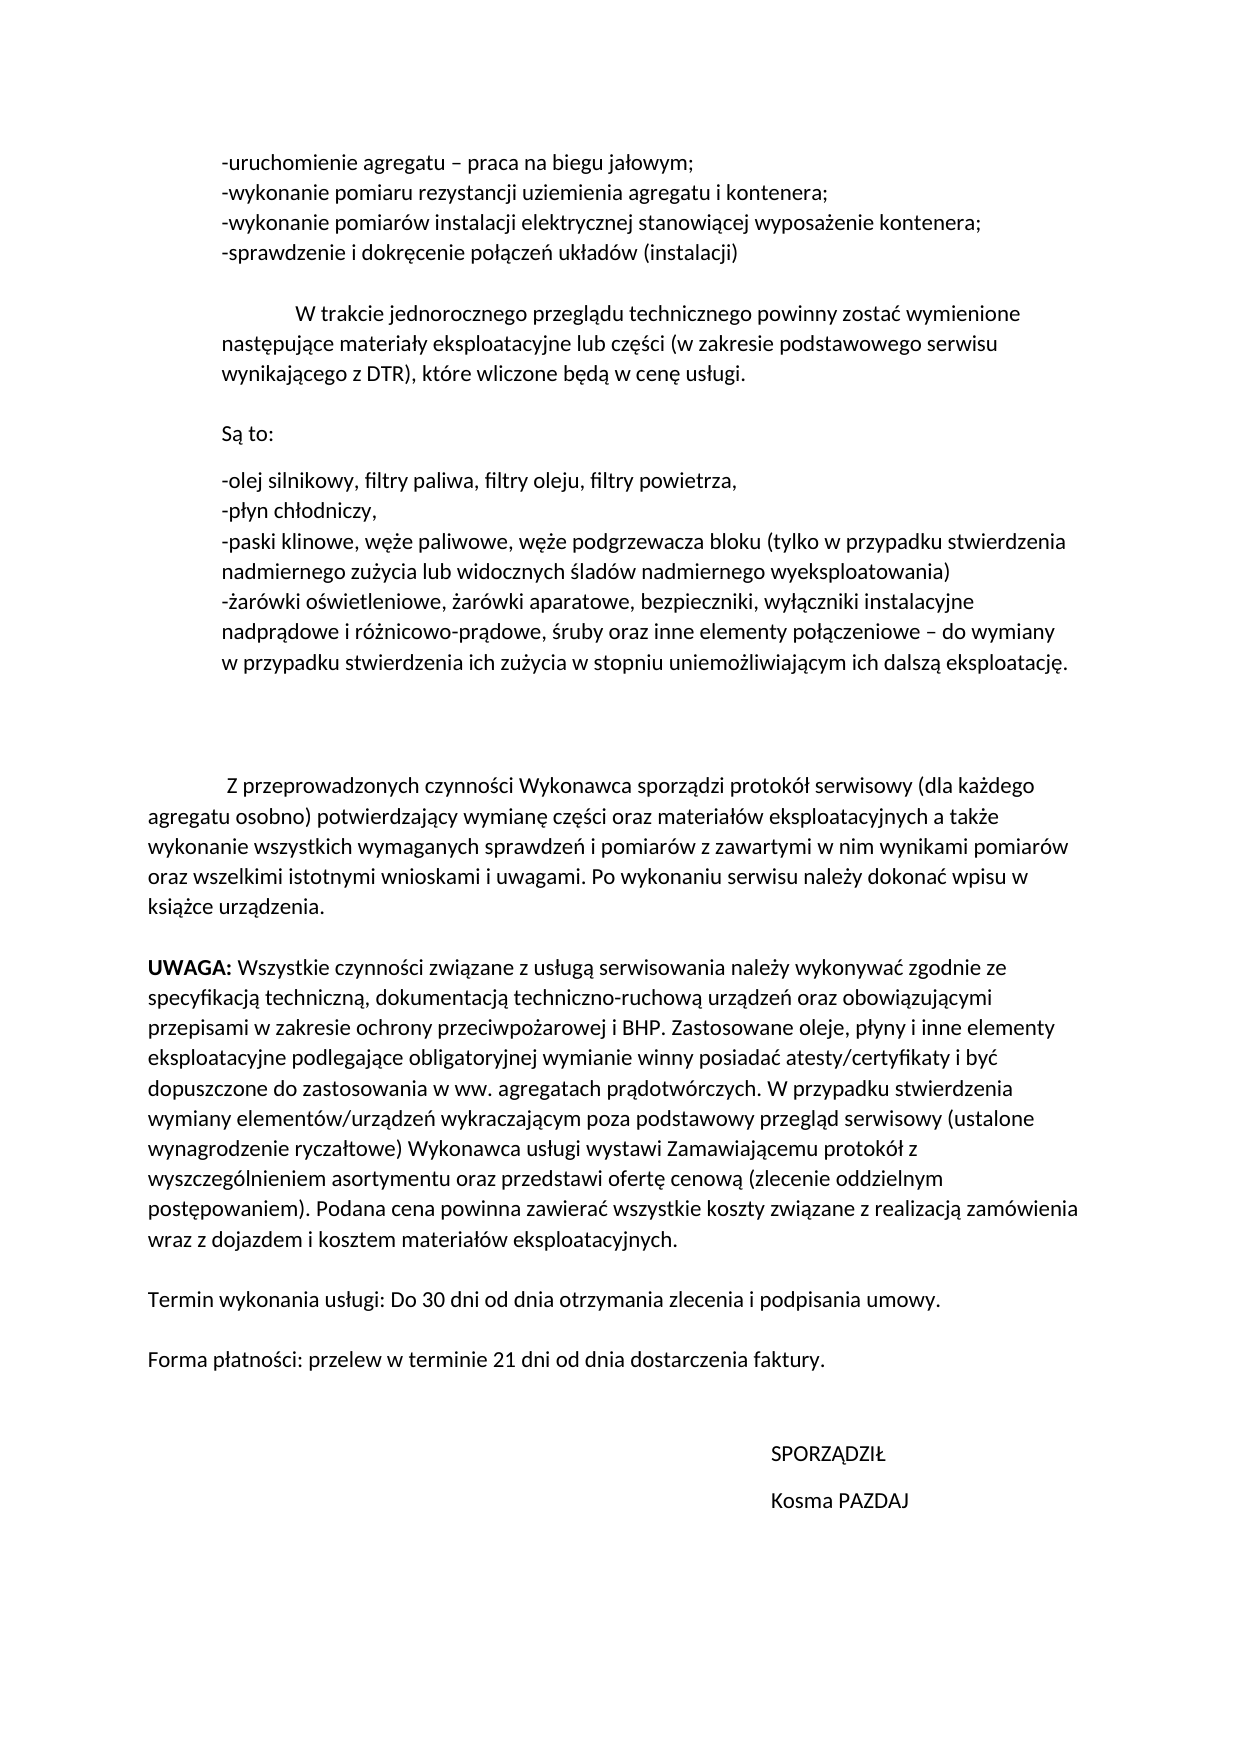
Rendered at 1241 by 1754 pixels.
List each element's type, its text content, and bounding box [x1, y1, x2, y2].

text SPORZĄDZIŁ [148, 1439, 1093, 1467]
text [221, 148, 1093, 447]
text Z przeprowadzonych czynności Wykonawca sporządzi protokół serwisowy (dla każdego agregatu osobno) potwierdzający wymianę części oraz materiałów eksploatacyjnych a także wykonanie wszystkich wymaganych sprawdzeń i pomiarów z zawartymi w nim wynikami pomiarów oraz wszelkimi istotnymi wnioskami i uwagami. Po wykonaniu serwisu należy dokonać wpisu w książce urządzenia. UWAGA: Wszystkie czynności związane z usługą serwisowania należy wykonywać zgodnie ze specyfikacją techniczną, dokumentacją techniczno-ruchową urządzeń oraz obowiązującymi przepisami w zakresie ochrony przeciwpożarowej i BHP. Zastosowane oleje, płyny i inne elementy eksploatacyjne podlegające obligatoryjnej wymianie winny posiadać atesty/certyfikaty i być dopuszczone do zastosowania w ww. agregatach prądotwórczych. W przypadku stwierdzenia wymiany elementów/urządzeń wykraczającym poza podstawowy przegląd serwisowy (ustalone wynagrodzenie ryczałtowe) Wykonawca usługi wystawi Zamawiającemu protokół z wyszczególnieniem asortymentu oraz przedstawi ofertę cenową (zlecenie oddzielnym postępowaniem). Podana cena powinna zawierać wszystkie koszty związane z realizacją zamówienia wraz z dojazdem i kosztem materiałów eksploatacyjnych. Termin wykonania usługi: Do 30 dni od dnia otrzymania zlecenia i podpisania umowy. Forma płatności: przelew w terminie 21 dni od dnia dostarczenia faktury. [148, 772, 1093, 1373]
text Kosma PAZDAJ [148, 1486, 1093, 1514]
text -olej silnikowy, filtry paliwa, filtry oleju, filtry powietrza, -płyn chłodniczy, -paski klinowe, węże paliwowe, węże podgrzewacza bloku (tylko w przypadku stwierdzenia nadmiernego zużycia lub widocznych śladów nadmiernego wyeksploatowania) -żarówki oświetleniowe, żarówki aparatowe, bezpieczniki, wyłączniki instalacyjne nadprądowe i różnicowo-prądowe, śruby oraz inne elementy połączeniowe – do wymiany w przypadku stwierdzenia ich zużycia w stopniu uniemożliwiającym ich dalszą eksploatację. [221, 466, 1093, 706]
